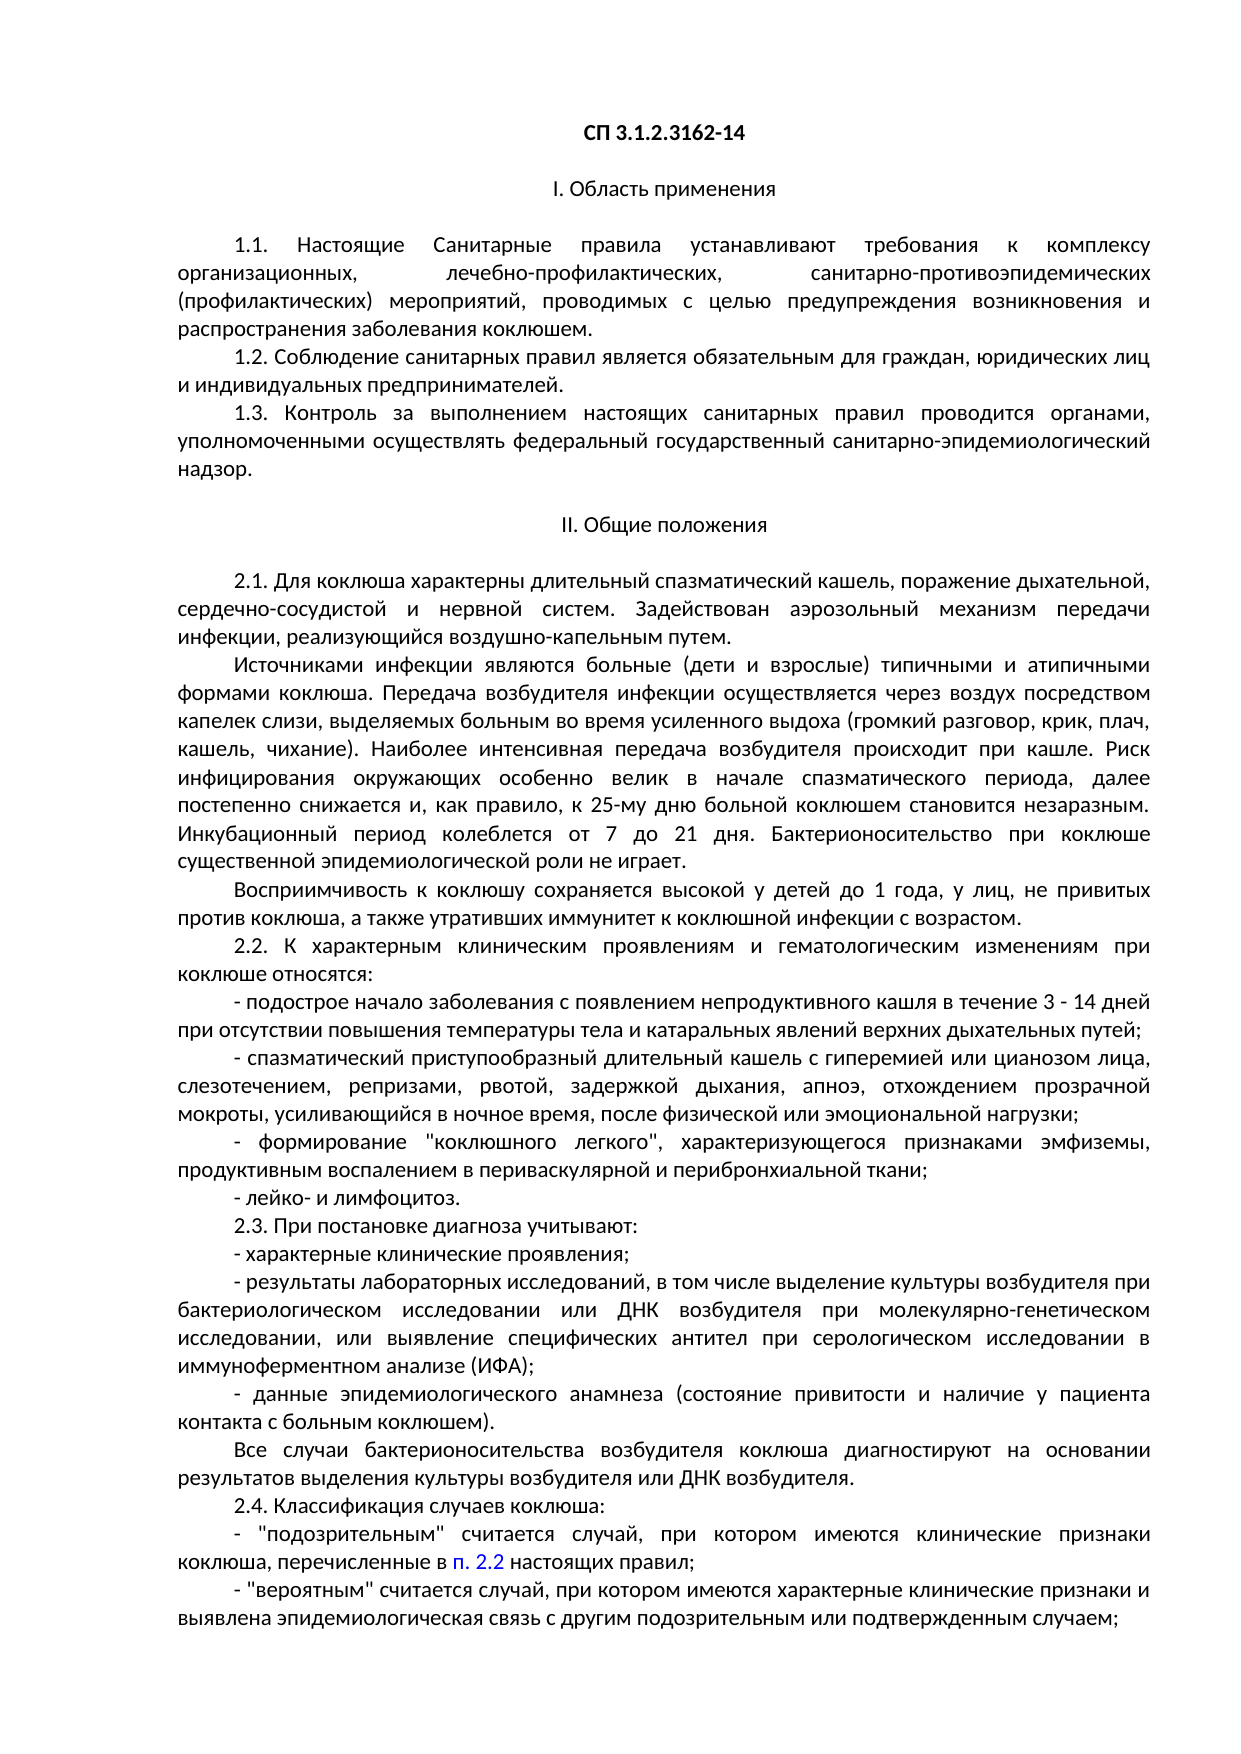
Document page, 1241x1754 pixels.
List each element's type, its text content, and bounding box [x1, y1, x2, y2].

text 1.3. Контроль за выполнением настоящих санитарных правил проводится органами, уполномоченными осуществлять федеральный государственный санитарно-эпидемиологический надзор. [177, 398, 1152, 482]
text СП 3.1.2.3162-14 [177, 118, 1152, 146]
text - формирование "коклюшного легкого", характеризующегося признаками эмфиземы, продуктивным воспалением в периваскулярной и перибронхиальной ткани; [177, 1127, 1152, 1183]
text - "вероятным" считается случай, при котором имеются характерные клинические признаки и выявлена эпидемиологическая связь с другим подозрительным или подтвержденным случаем; [177, 1575, 1152, 1631]
text 2.2. К характерным клиническим проявлениям и гематологическим изменениям при коклюше относятся: [177, 931, 1152, 987]
text - подострое начало заболевания с появлением непродуктивного кашля в течение 3 - 14 дней при отсутствии повышения температуры тела и катаральных явлений верхних дыхательных путей; [177, 987, 1152, 1043]
text II. Общие положения [177, 510, 1152, 538]
text - спазматический приступообразный длительный кашель с гиперемией или цианозом лица, слезотечением, репризами, рвотой, задержкой дыхания, апноэ, отхождением прозрачной мокроты, усиливающийся в ночное время, после физической или эмоциональной нагрузки; [177, 1043, 1152, 1127]
text 2.1. Для коклюша характерны длительный спазматический кашель, поражение дыхательной, сердечно-сосудистой и нервной систем. Задействован аэрозольный механизм передачи инфекции, реализующийся воздушно-капельным путем. [177, 566, 1152, 651]
text 2.4. Классификация случаев коклюша: [177, 1491, 1152, 1519]
text 2.3. При постановке диагноза учитывают: [177, 1211, 1152, 1239]
text - "подозрительным" считается случай, при котором имеются клинические признаки коклюша, перечисленные в п. 2.2 настоящих правил; [177, 1519, 1152, 1575]
text Восприимчивость к коклюшу сохраняется высокой у детей до 1 года, у лиц, не привитых против коклюша, а также утративших иммунитет к коклюшной инфекции с возрастом. [177, 875, 1152, 931]
text - результаты лабораторных исследований, в том числе выделение культуры возбудителя при бактериологическом исследовании или ДНК возбудителя при молекулярно-генетическом исследовании, или выявление специфических антител при серологическом исследовании в иммуноферментном анализе (ИФА); [177, 1267, 1152, 1379]
text - данные эпидемиологического анамнеза (состояние привитости и наличие у пациента контакта с больным коклюшем). [177, 1379, 1152, 1435]
text - характерные клинические проявления; [177, 1239, 1152, 1267]
text 1.2. Соблюдение санитарных правил является обязательным для граждан, юридических лиц и индивидуальных предпринимателей. [177, 342, 1152, 398]
text I. Область применения [177, 174, 1152, 202]
text 1.1. Настоящие Санитарные правила устанавливают требования к комплексу организационных, лечебно-профилактических, санитарно-противоэпидемических (профилактических) мероприятий, проводимых с целью предупреждения возникновения и распространения заболевания коклюшем. [177, 230, 1152, 342]
text - лейко- и лимфоцитоз. [177, 1183, 1152, 1211]
text Все случаи бактерионосительства возбудителя коклюша диагностируют на основании результатов выделения культуры возбудителя или ДНК возбудителя. [177, 1435, 1152, 1491]
text Источниками инфекции являются больные (дети и взрослые) типичными и атипичными формами коклюша. Передача возбудителя инфекции осуществляется через воздух посредством капелек слизи, выделяемых больным во время усиленного выдоха (громкий разговор, крик, плач, кашель, чихание). Наиболее интенсивная передача возбудителя происходит при кашле. Риск инфицирования окружающих особенно велик в начале спазматического периода, далее постепенно снижается и, как правило, к 25-му дню больной коклюшем становится незаразным. Инкубационный период колеблется от 7 до 21 дня. Бактерионосительство при коклюше существенной эпидемиологической роли не играет. [177, 651, 1152, 875]
